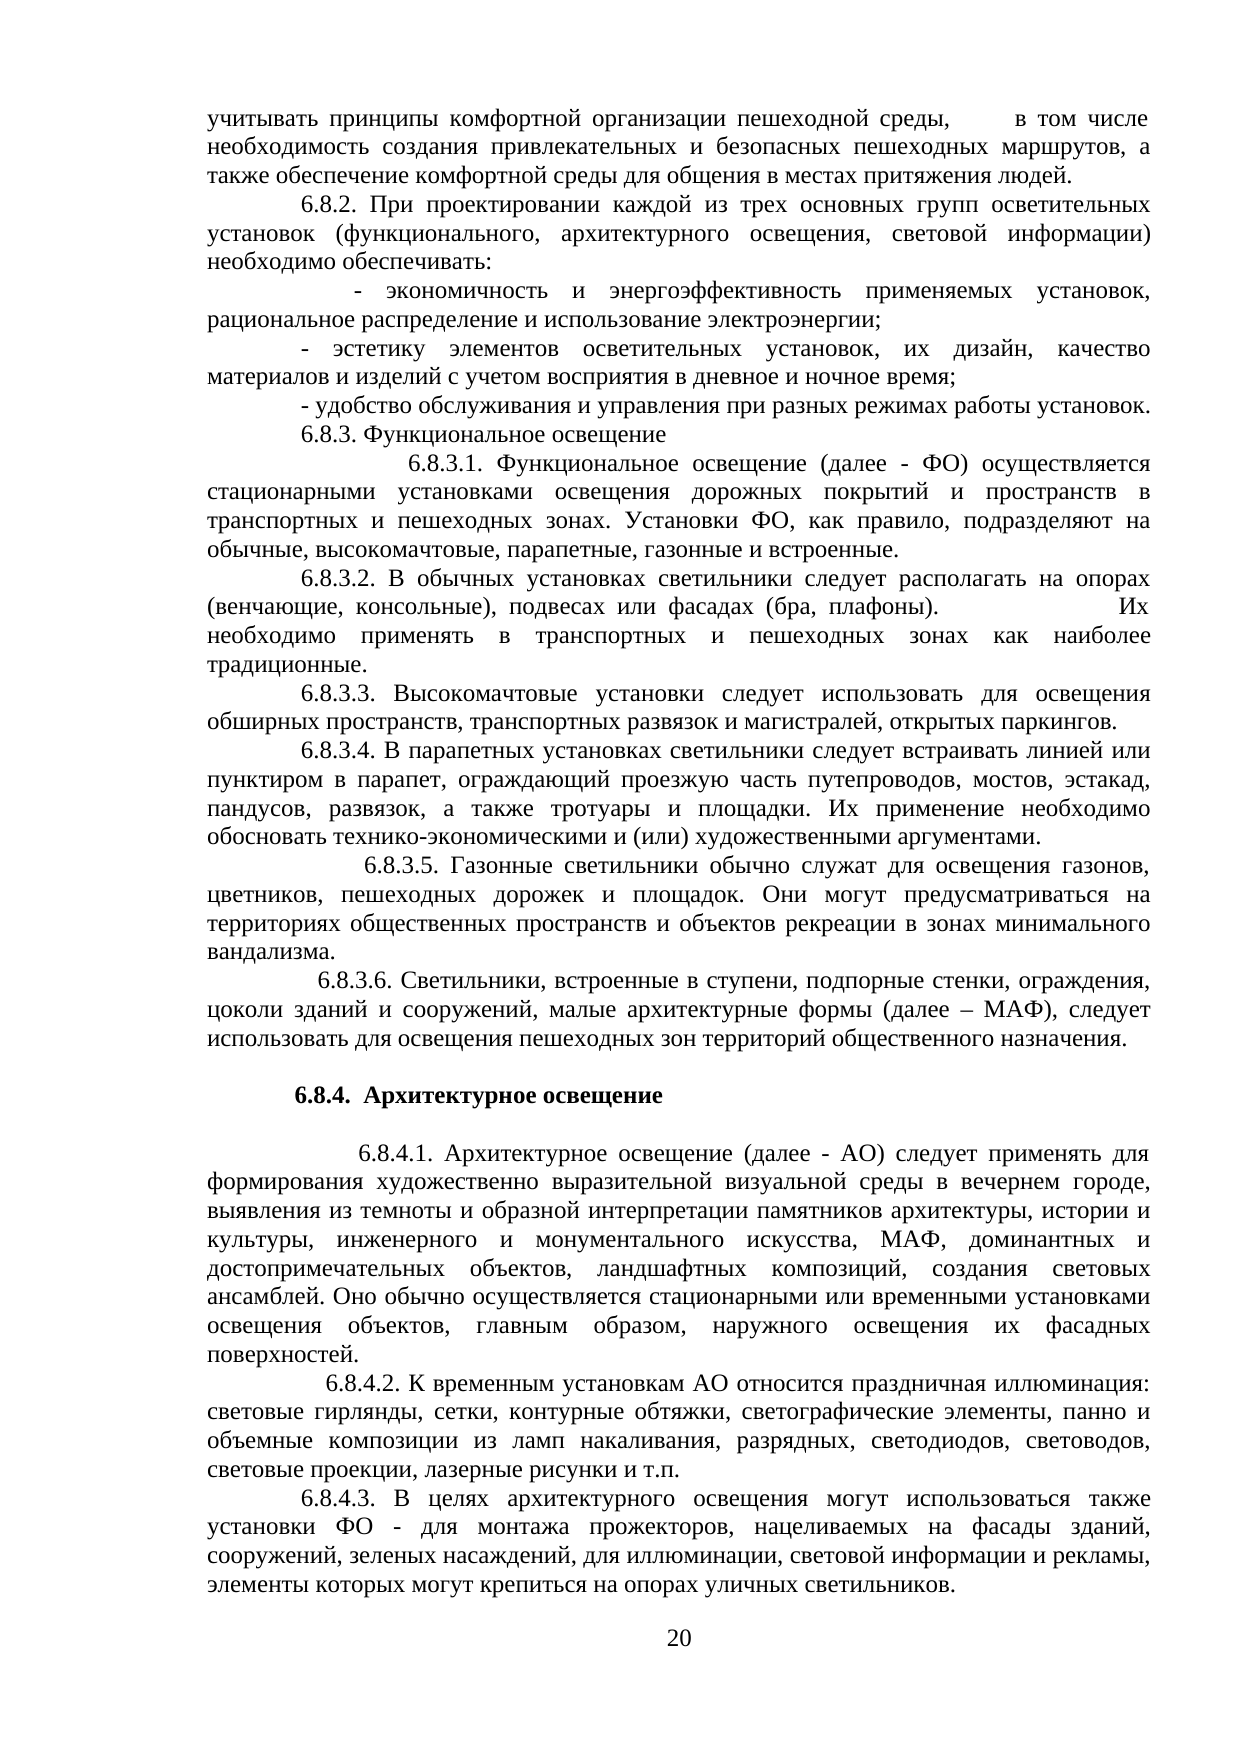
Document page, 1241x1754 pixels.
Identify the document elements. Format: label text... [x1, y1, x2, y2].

text 6.8.3.6. Светильники, встроенные в ступени, подпорные стенки, ограждения, цоколи зданий и сооружений, малые архитектурные формы (далее – МАФ), следует использовать для освещения пешеходных зон территорий общественного назначения. [207, 965, 1152, 1051]
text 6.8.2. При проектировании каждой из трех основных групп осветительных установок (функционального, архитектурного освещения, световой информации) необходимо обеспечивать: [207, 189, 1152, 275]
text 6.8.4. Архитектурное освещение [207, 1080, 1152, 1109]
text 6.8.4.1. Архитектурное освещение (далее - АО) следует применять для формирования художественно выразительной визуальной среды в вечернем городе, выявления из темноты и образной интерпретации памятников архитектуры, истории и культуры, инженерного и монументального искусства, МАФ, доминантных и достопримечательных объектов, ландшафтных композиций, создания световых ансамблей. Оно обычно осуществляется стационарными или временными установками освещения объектов, главным образом, наружного освещения их фасадных поверхностей. [207, 1138, 1152, 1368]
text 6.8.3.3. Высокомачтовые установки следует использовать для освещения обширных пространств, транспортных развязок и магистралей, открытых паркингов. [207, 678, 1152, 735]
text 6.8.4.2. К временным установкам АО относится праздничная иллюминация: световые гирлянды, сетки, контурные обтяжки, светографические элементы, панно и объемные композиции из ламп накаливания, разрядных, светодиодов, световодов, световые проекции, лазерные рисунки и т.п. [207, 1368, 1152, 1483]
text - удобство обслуживания и управления при разных режимах работы установок. [207, 390, 1152, 419]
text - экономичность и энергоэффективность применяемых установок, рациональное распределение и использование электроэнергии; [207, 275, 1152, 333]
text 6.8.3. Функциональное освещение [207, 419, 1152, 448]
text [207, 103, 1152, 189]
text 6.8.3.5. Газонные светильники обычно служат для освещения газонов, цветников, пешеходных дорожек и площадок. Они могут предусматриваться на территориях общественных пространств и объектов рекреации в зонах минимального вандализма. [207, 850, 1152, 965]
text 6.8.4.3. В целях архитектурного освещения могут использоваться также установки ФО - для монтажа прожекторов, нацеливаемых на фасады зданий, сооружений, зеленых насаждений, для иллюминации, световой информации и рекламы, элементы которых могут крепиться на опорах уличных светильников. [207, 1483, 1152, 1598]
text 6.8.3.4. В парапетных установках светильники следует встраивать линией или пунктиром в парапет, ограждающий проезжую часть путепроводов, мостов, эстакад, пандусов, развязок, а также тротуары и площадки. Их применение необходимо обосновать технико-экономическими и (или) художественными аргументами. [207, 735, 1152, 850]
text 6.8.3.2. В обычных установках светильники следует располагать на опорах (венчающие, консольные), подвесах или фасадах (бра, плафоны). Их необходимо применять в транспортных и пешеходных зонах как наиболее традиционные. [207, 563, 1152, 678]
text - эстетику элементов осветительных установок, их дизайн, качество материалов и изделий с учетом восприятия в дневное и ночное время; [207, 333, 1152, 390]
text 6.8.3.1. Функциональное освещение (далее - ФО) осуществляется стационарными установками освещения дорожных покрытий и пространств в транспортных и пешеходных зонах. Установки ФО, как правило, подразделяют на обычные, высокомачтовые, парапетные, газонные и встроенные. [207, 448, 1152, 563]
